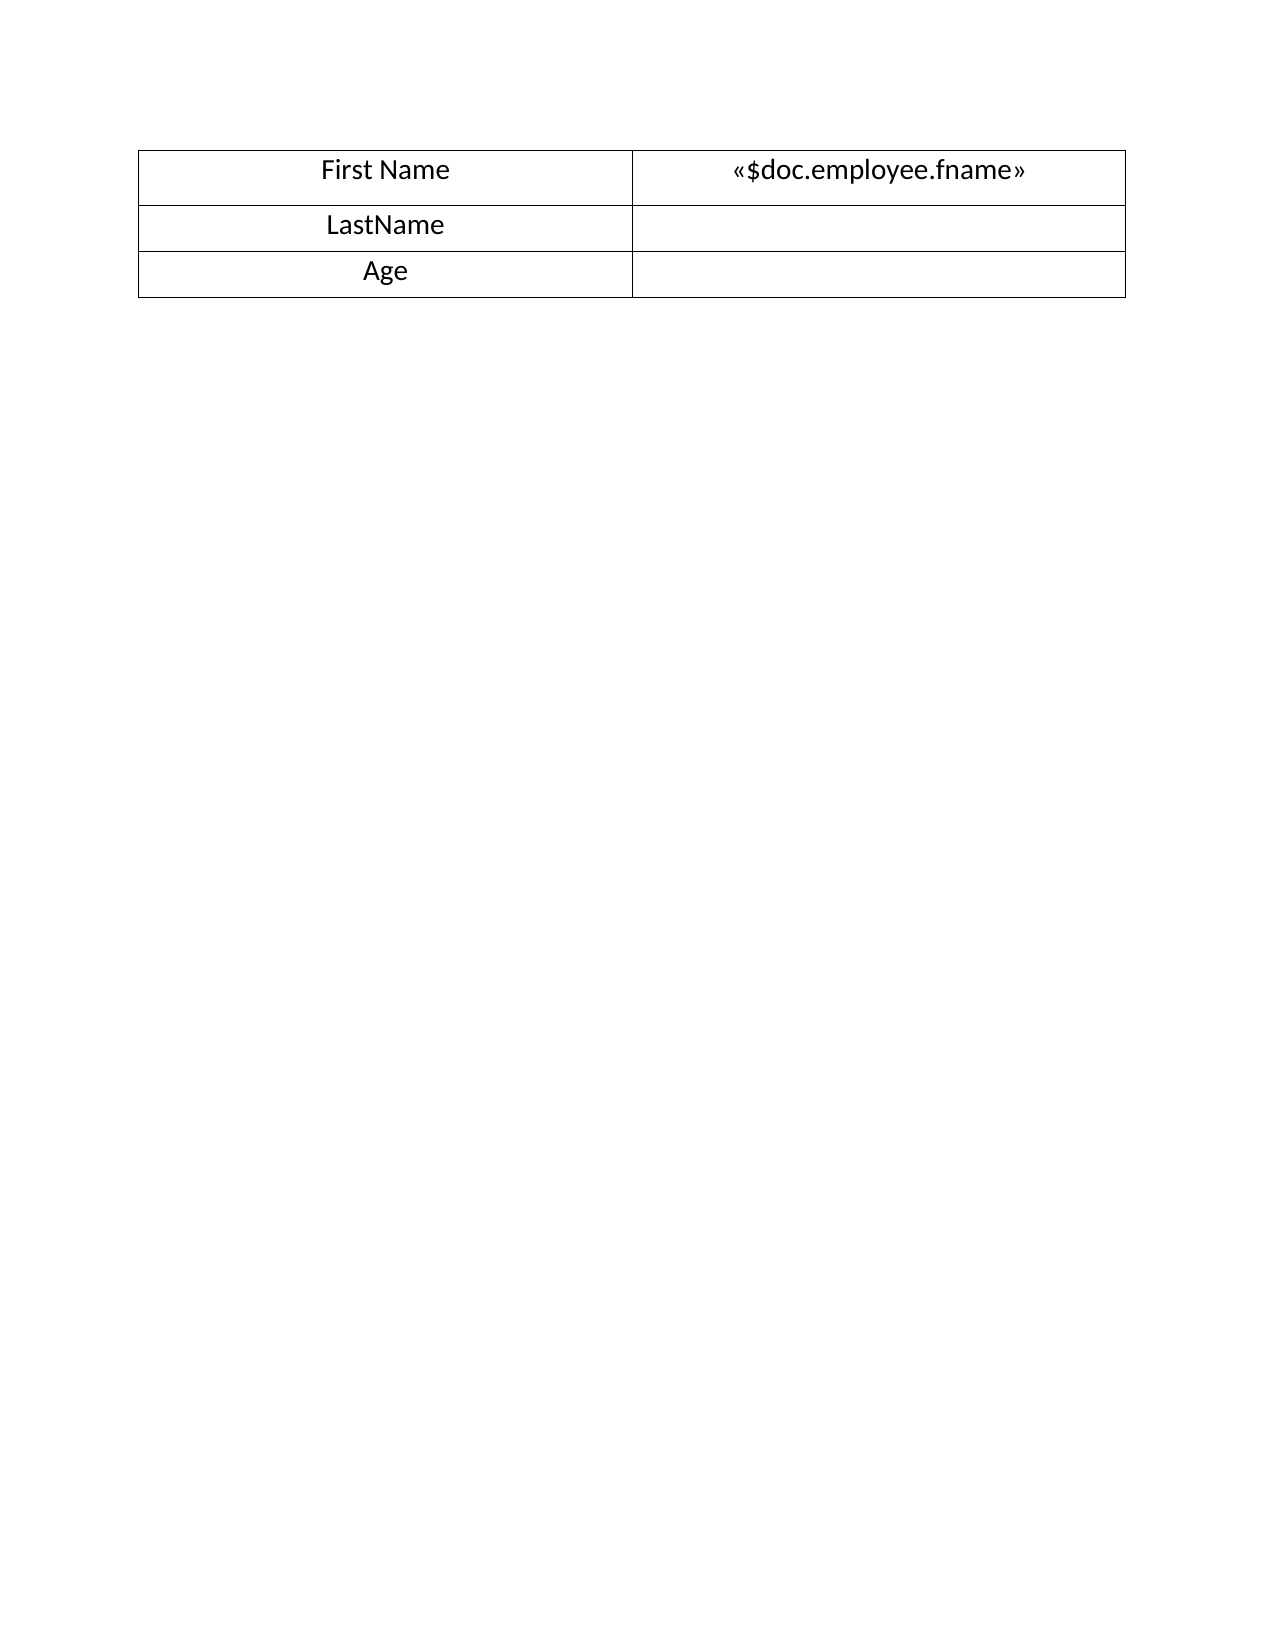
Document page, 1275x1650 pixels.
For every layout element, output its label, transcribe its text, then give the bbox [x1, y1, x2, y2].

table_cell [633, 252, 1125, 297]
table_cell [633, 206, 1125, 251]
table_header First Name [139, 151, 632, 205]
table_header «$doc.employee.fname» [633, 151, 1125, 205]
table_cell LastName [139, 206, 632, 251]
table_cell Age [139, 252, 632, 297]
